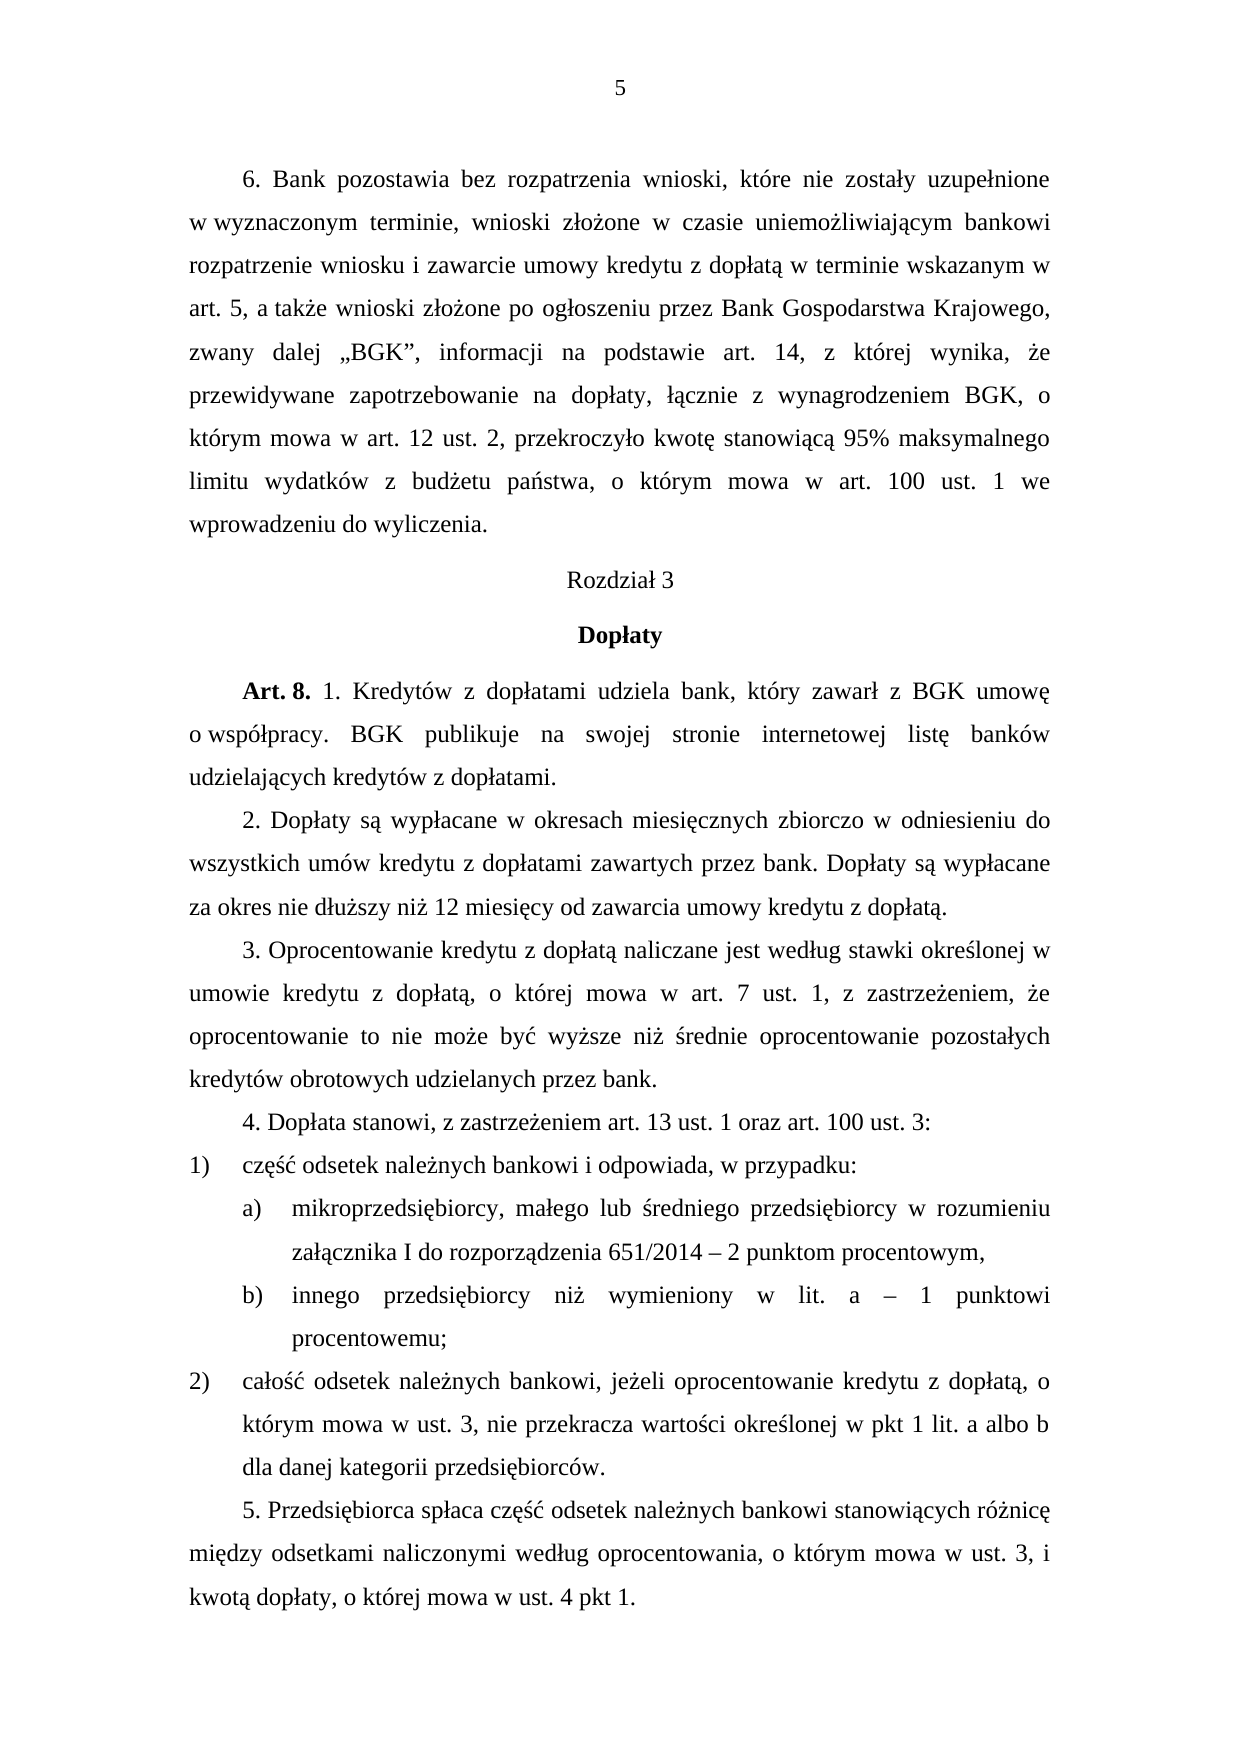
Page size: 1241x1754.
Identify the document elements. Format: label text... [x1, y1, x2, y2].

text 5. Przedsiębiorca spłaca część odsetek należnych bankowi stanowiących różnicę między odsetkami naliczonymi według oprocentowania, o którym mowa w ust. 3, i kwotą dopłaty, o której mowa w ust. 4 pkt 1. [189, 1495, 1051, 1610]
text 6. Bank pozostawia bez rozpatrzenia wnioski, które nie zostały uzupełnione w wyznaczonym terminie, wnioski złożone w czasie uniemożliwiającym bankowi rozpatrzenie wniosku i zawarcie umowy kredytu z dopłatą w terminie wskazanym w art. 5, a także wnioski złożone po ogłoszeniu przez Bank Gospodarstwa Krajowego, zwany dalej „BGK”, informacji na podstawie art. 14, z której wynika, że przewidywane zapotrzebowanie na dopłaty, łącznie z wynagrodzeniem BGK, o którym mowa w art. 12 ust. 2, przekroczyło kwotę stanowiącą 95% maksymalnego limitu wydatków z budżetu państwa, o którym mowa w art. 100 ust. 1 we wprowadzeniu do wyliczenia. [189, 164, 1051, 538]
text Art. 8. 1. Kredytów z dopłatami udziela bank, który zawarł z BGK umowę o współpracy. BGK publikuje na swojej stronie internetowej listę banków udzielających kredytów z dopłatami. [189, 676, 1051, 791]
text Rozdział 3 [189, 565, 1051, 593]
text 3. Oprocentowanie kredytu z dopłatą naliczane jest według stawki określonej w umowie kredytu z dopłatą, o której mowa w art. 7 ust. 1, z zastrzeżeniem, że oprocentowanie to nie może być wyższe niż średnie oprocentowanie pozostałych kredytów obrotowych udzielanych przez bank. [189, 935, 1051, 1093]
text 2) całość odsetek należnych bankowi, jeżeli oprocentowanie kredytu z dopłatą, o którym mowa w ust. 3, nie przekracza wartości określonej w pkt 1 lit. a albo b dla danej kategorii przedsiębiorców. [189, 1366, 1051, 1481]
text a) mikroprzedsiębiorcy, małego lub średniego przedsiębiorcy w rozumieniu załącznika I do rozporządzenia 651/2014 – 2 punktom procentowym, [242, 1193, 1051, 1265]
text 2. Dopłaty są wypłacane w okresach miesięcznych zbiorczo w odniesieniu do wszystkich umów kredytu z dopłatami zawartych przez bank. Dopłaty są wypłacane za okres nie dłuższy niż 12 miesięcy od zawarcia umowy kredytu z dopłatą. [189, 805, 1051, 920]
text Dopłaty [189, 620, 1051, 649]
text 4. Dopłata stanowi, z zastrzeżeniem art. 13 ust. 1 oraz art. 100 ust. 3: [189, 1107, 1051, 1136]
text b) innego przedsiębiorcy niż wymieniony w lit. a – 1 punktowi procentowemu; [242, 1280, 1051, 1352]
text 1) część odsetek należnych bankowi i odpowiada, w przypadku: [189, 1150, 1051, 1179]
